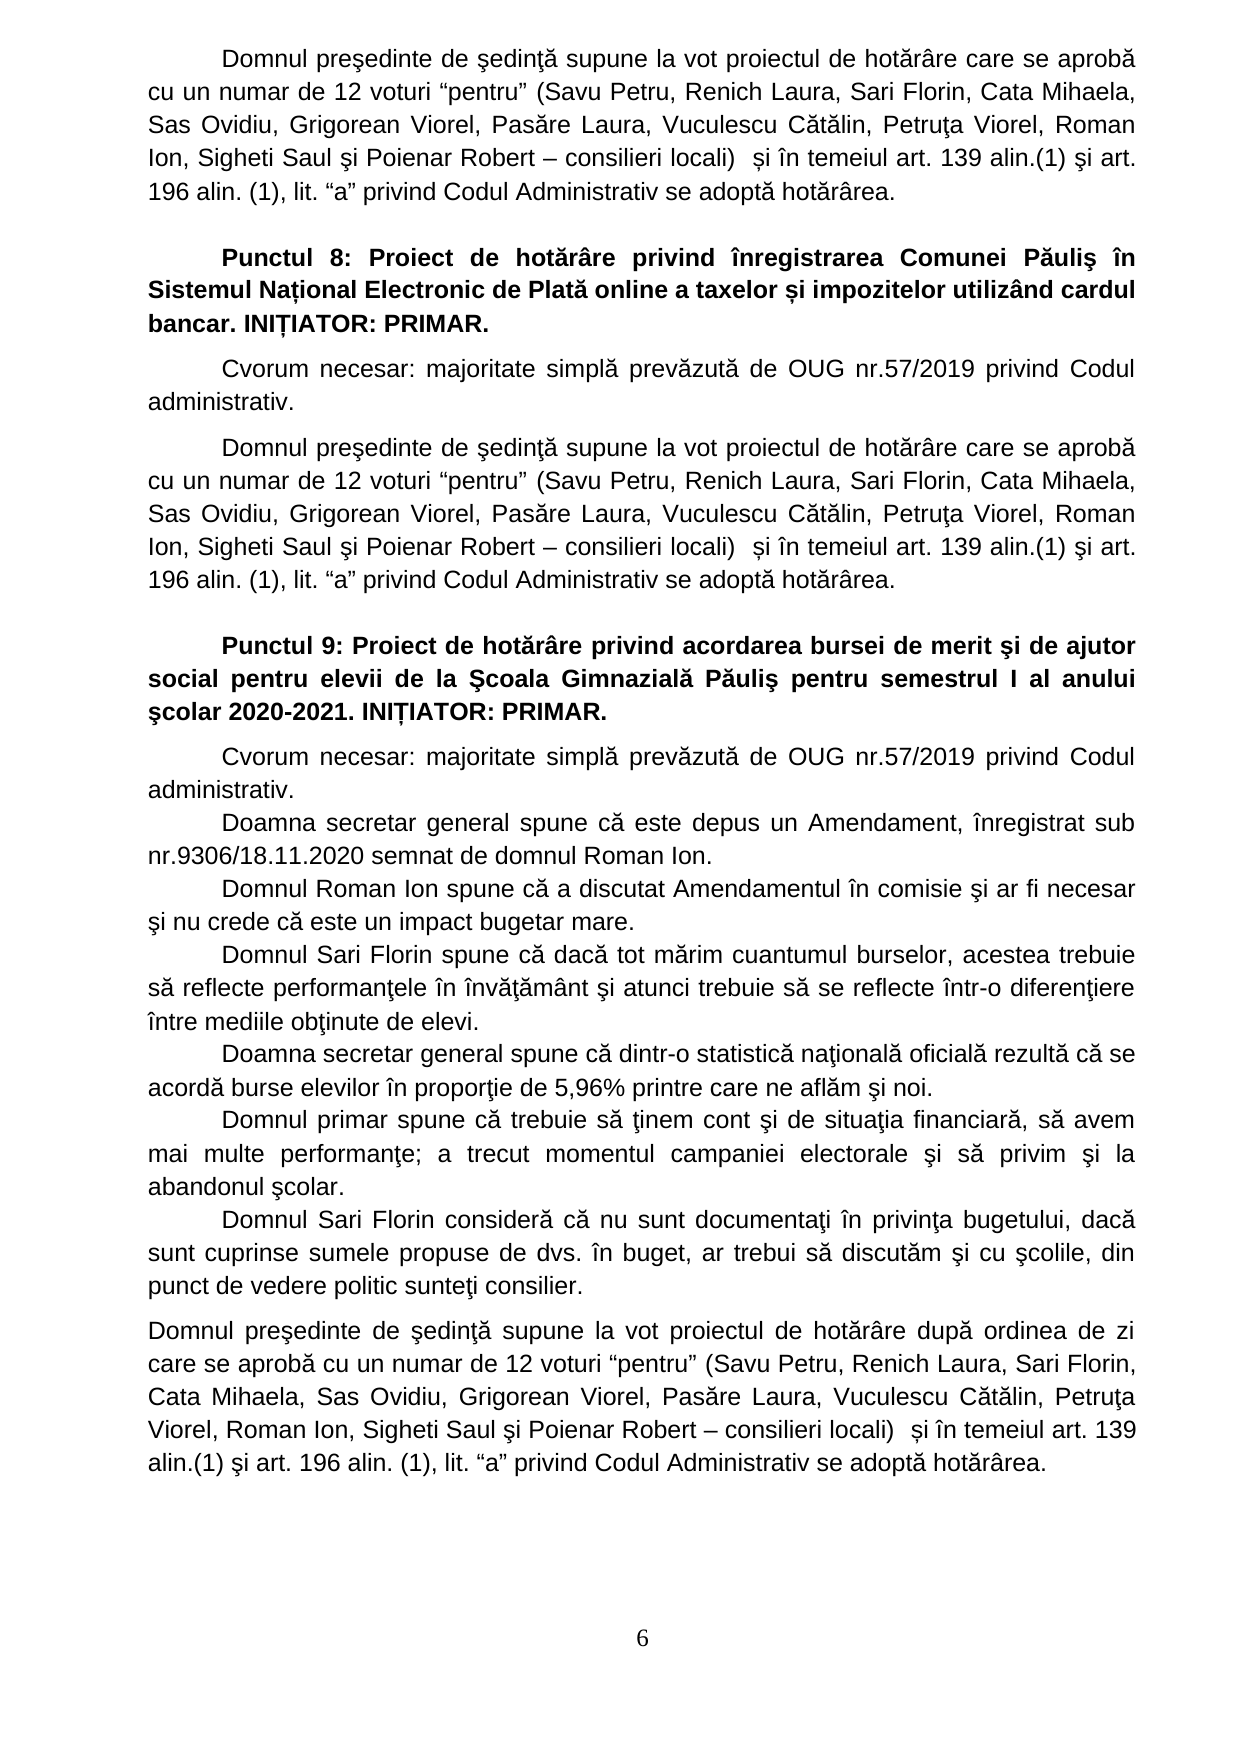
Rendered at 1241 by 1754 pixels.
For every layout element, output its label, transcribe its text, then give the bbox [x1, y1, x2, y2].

list Punctul 9: Proiect de hotărâre privind acordarea bursei de merit şi de ajutor social pentru elevii de la Şcoala Gimnazială Păuliş pentru semestrul I al anului şcolar 2020-2021. INIȚIATOR: PRIMAR. [148, 631, 1137, 726]
text Domnul Sari Florin consideră că nu sunt documentaţi în privinţa bugetului, dacă sunt cuprinse sumele propuse de dvs. în buget, ar trebui să discutăm şi cu şcolile, din punct de vedere politic sunteţi consilier. [148, 1204, 1137, 1299]
text Doamna secretar general spune că este depus un Amendament, înregistrat sub nr.9306/18.11.2020 semnat de domnul Roman Ion. [148, 808, 1137, 870]
text Doamna secretar general spune că dintr-o statistică naţională oficială rezultă că se acordă burse elevilor în proporţie de 5,96% printre care ne aflăm şi noi. [148, 1039, 1137, 1101]
text Domnul preşedinte de şedinţă supune la vot proiectul de hotărâre după ordinea de zi care se aprobă cu un numar de 12 voturi “pentru” (Savu Petru, Renich Laura, Sari Florin, Cata Mihaela, Sas Ovidiu, Grigorean Viorel, Pasăre Laura, Vuculescu Cătălin, Petruţa Viorel, Roman Ion, Sigheti Saul şi Poienar Robert – consilieri locali) și în temeiul art. 139 alin.(1) şi art. 196 alin. (1), lit. “a” privind Codul Administrativ se adoptă hotărârea. [148, 1316, 1137, 1477]
text Cvorum necesar: majoritate simplă prevăzută de OUG nr.57/2019 privind Codul administrativ. [148, 742, 1137, 804]
text Domnul Sari Florin spune că dacă tot mărim cuantumul burselor, acestea trebuie să reflecte performanţele în învăţământ şi atunci trebuie să se reflecte într-o diferenţiere între mediile obţinute de elevi. [148, 940, 1137, 1035]
list Domnul preşedinte de şedinţă supune la vot proiectul de hotărâre care se aprobă cu un numar de 12 voturi “pentru” (Savu Petru, Renich Laura, Sari Florin, Cata Mihaela, Sas Ovidiu, Grigorean Viorel, Pasăre Laura, Vuculescu Cătălin, Petruţa Viorel, Roman Ion, Sigheti Saul şi Poienar Robert – consilieri locali) și în temeiul art. 139 alin.(1) şi art. 196 alin. (1), lit. “a” privind Codul Administrativ se adoptă hotărârea. [148, 44, 1137, 205]
list Domnul preşedinte de şedinţă supune la vot proiectul de hotărâre care se aprobă cu un numar de 12 voturi “pentru” (Savu Petru, Renich Laura, Sari Florin, Cata Mihaela, Sas Ovidiu, Grigorean Viorel, Pasăre Laura, Vuculescu Cătălin, Petruţa Viorel, Roman Ion, Sigheti Saul şi Poienar Robert – consilieri locali) și în temeiul art. 139 alin.(1) şi art. 196 alin. (1), lit. “a” privind Codul Administrativ se adoptă hotărârea. [148, 433, 1137, 593]
text Domnul primar spune că trebuie să ţinem cont şi de situaţia financiară, să avem mai multe performanţe; a trecut momentul campaniei electorale şi să privim şi la abandonul şcolar. [148, 1106, 1137, 1200]
text Domnul Roman Ion spune că a discutat Amendamentul în comisie şi ar fi necesar şi nu crede că este un impact bugetar mare. [148, 874, 1137, 936]
list Punctul 8: Proiect de hotărâre privind înregistrarea Comunei Păuliş în Sistemul Național Electronic de Plată online a taxelor și impozitelor utilizând cardul bancar. INIȚIATOR: PRIMAR. [148, 242, 1137, 337]
text Cvorum necesar: majoritate simplă prevăzută de OUG nr.57/2019 privind Codul administrativ. [148, 354, 1137, 416]
